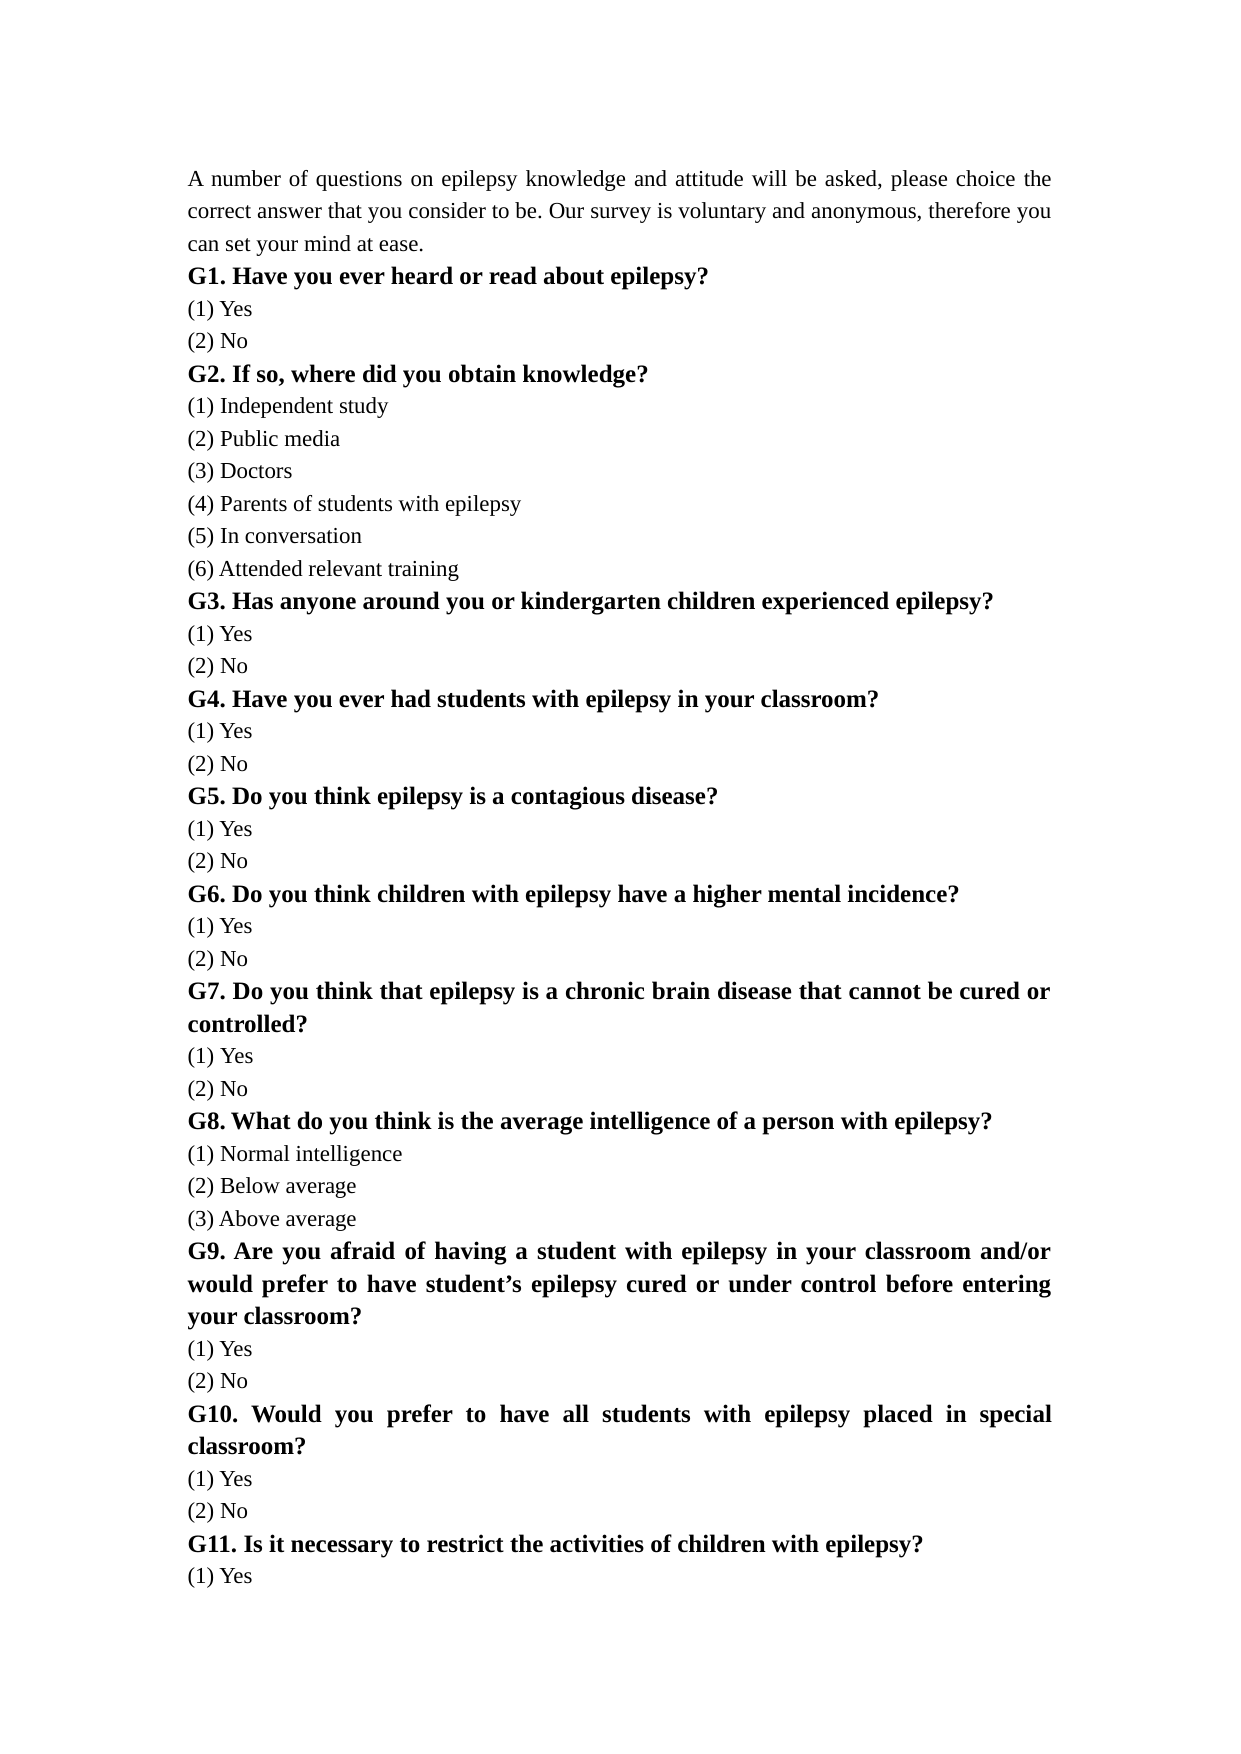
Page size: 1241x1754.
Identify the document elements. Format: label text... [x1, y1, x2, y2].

text (1) Yes [187, 909, 1053, 942]
text (1) Yes [187, 1559, 1053, 1592]
text (2) No [187, 324, 1053, 357]
text A number of questions on epilepsy knowledge and attitude will be asked, please choice the correct answer that you consider to be. Our survey is voluntary and anonymous, therefore you can set your mind at ease. [187, 162, 1053, 259]
text (1) Yes [187, 617, 1053, 649]
text (1) Yes [187, 292, 1053, 324]
text (2) Public media [187, 422, 1053, 454]
text (3) Above average [187, 1202, 1053, 1234]
text (1) Normal intelligence [187, 1137, 1053, 1169]
text (1) Yes [187, 812, 1053, 844]
text (2) No [187, 942, 1053, 974]
text (2) No [187, 1494, 1053, 1527]
text G6. Do you think children with epilepsy have a higher mental incidence? [187, 877, 1053, 909]
text (2) No [187, 747, 1053, 779]
text (3) Doctors [187, 454, 1053, 487]
text (1) Independent study [187, 389, 1053, 422]
text (2) No [187, 1364, 1053, 1397]
text G3. Has anyone around you or kindergarten children experienced epilepsy? [187, 584, 1053, 617]
text (6) Attended relevant training [187, 552, 1053, 584]
text (1) Yes [187, 714, 1053, 747]
text G1. Have you ever heard or read about epilepsy? [187, 259, 1053, 292]
text (1) Yes [187, 1462, 1053, 1494]
text (2) No [187, 649, 1053, 682]
text (5) In conversation [187, 519, 1053, 552]
text G5. Do you think epilepsy is a contagious disease? [187, 779, 1053, 812]
text (1) Yes [187, 1039, 1053, 1072]
text (2) Below average [187, 1169, 1053, 1202]
text G11. Is it necessary to restrict the activities of children with epilepsy? [187, 1527, 1053, 1559]
text G7. Do you think that epilepsy is a chronic brain disease that cannot be cured or controlled? [187, 974, 1053, 1039]
text (1) Yes [187, 1332, 1053, 1364]
text G10. Would you prefer to have all students with epilepsy placed in special classroom? [187, 1397, 1053, 1462]
text (2) No [187, 844, 1053, 877]
text G8. What do you think is the average intelligence of a person with epilepsy? [187, 1104, 1053, 1137]
text G2. If so, where did you obtain knowledge? [187, 357, 1053, 389]
text G9. Are you afraid of having a student with epilepsy in your classroom and/or would prefer to have student’s epilepsy cured or under control before entering your classroom? [187, 1234, 1053, 1332]
text (2) No [187, 1072, 1053, 1104]
text (4) Parents of students with epilepsy [187, 487, 1053, 519]
text G4. Have you ever had students with epilepsy in your classroom? [187, 682, 1053, 714]
